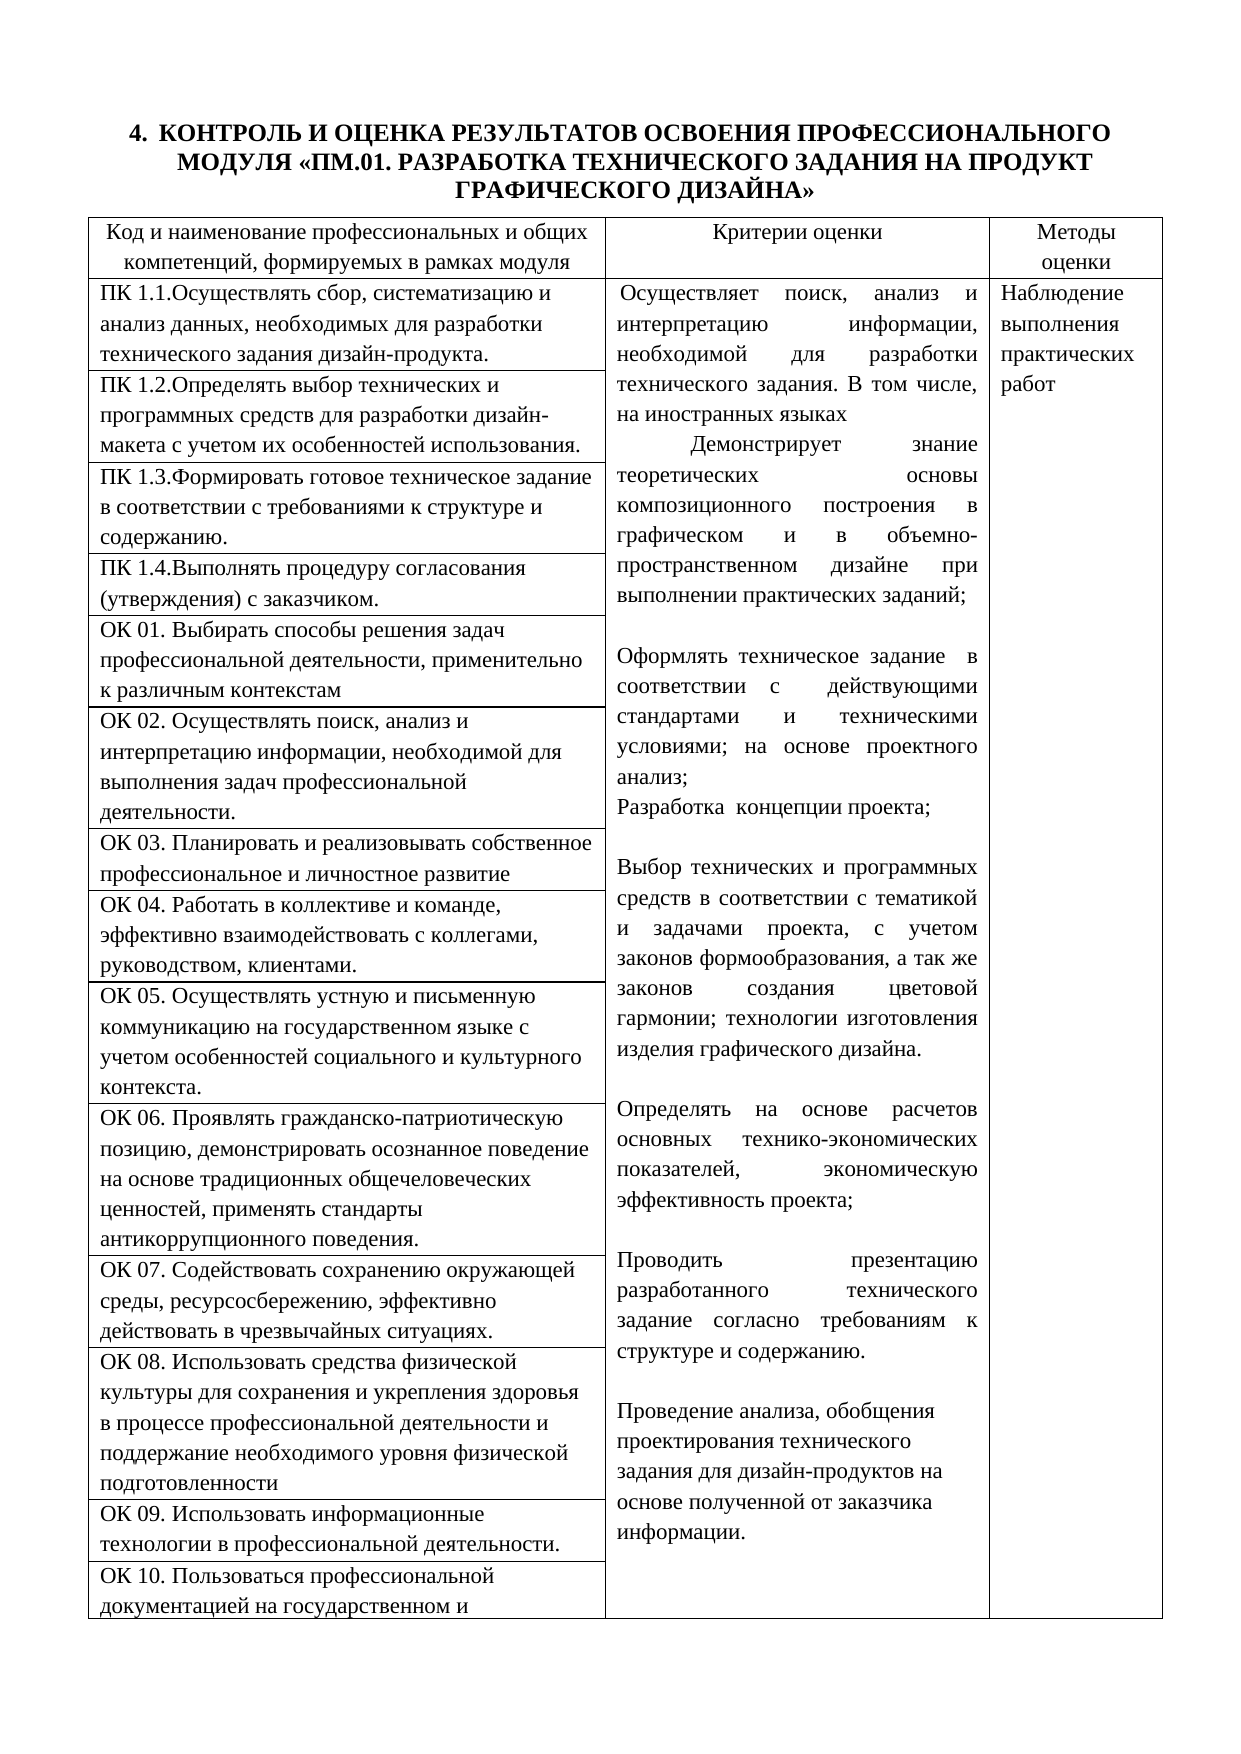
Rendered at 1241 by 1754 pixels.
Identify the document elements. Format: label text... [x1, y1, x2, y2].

table_header Критерии оценки [606, 218, 989, 278]
table_cell ОК 02. Осуществлять поиск, анализ и интерпретацию информации, необходимой для выполнения задач профессиональной деятельности. [89, 708, 605, 828]
table_header Методы оценки [990, 218, 1162, 278]
table_cell Наблюдение выполнения практических работ [990, 279, 1162, 1255]
table_cell ОК 01. Выбирать способы решения задач профессиональной деятельности, применительно к различным контекстам [89, 616, 605, 706]
table_cell ОК 04. Работать в коллективе и команде, эффективно взаимодействовать с коллегами, руководством, клиентами. [89, 891, 605, 981]
table_cell Осуществляет поиск, анализ и интерпретацию информации, необходимой для разработки технического задания. В том числе, на иностранных языках Демонстрирует знание теоретических основы композиционного построения в графическом и в объемно-пространственном дизайне при выполнении практических заданий; Оформлять техническое задание в соответствии с действующими стандартами и техническими условиями; на основе проектного анализ; Разработка концепции проекта; Выбор технических и программных средств в соответствии с тематикой и задачами проекта, с учетом законов формообразования, а так же законов создания цветовой гармонии; технологии изготовления изделия графического дизайна. Определять на основе расчетов основных технико-экономических показателей, экономическую эффективность проекта; Проводить презентацию разработанного технического задание согласно требованиям к структуре и содержанию. Проведение анализа, обобщения проектирования технического задания для дизайн-продуктов на основе полученной от заказчика информации. [606, 279, 989, 1618]
table_cell ПК 1.1.Осуществлять сбор, систематизацию и анализ данных, необходимых для разработки технического задания дизайн-продукта. [89, 279, 605, 370]
table_header Код и наименование профессиональных и общих компетенций, формируемых в рамках модуля [89, 218, 605, 278]
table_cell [89, 1562, 605, 1618]
table_cell ОК 07. Содействовать сохранению окружающей среды, ресурсосбережению, эффективно действовать в чрезвычайных ситуациях. [89, 1256, 605, 1347]
table_cell ОК 09. Использовать информационные технологии в профессиональной деятельности. [89, 1500, 605, 1561]
table_cell ОК 03. Планировать и реализовывать собственное профессиональное и личностное развитие [89, 829, 605, 890]
table_cell ПК 1.4.Выполнять процедуру согласования (утверждения) с заказчиком. [89, 554, 605, 615]
table_cell ОК 06. Проявлять гражданско-патриотическую позицию, демонстрировать осознанное поведение на основе традиционных общечеловеческих ценностей, применять стандарты антикоррупционного поведения. [89, 1104, 605, 1255]
table_cell ПК 1.3.Формировать готовое техническое задание в соответствии с требованиями к структуре и содержанию. [89, 463, 605, 553]
table_cell ОК 08. Использовать средства физической культуры для сохранения и укрепления здоровья в процессе профессиональной деятельности и поддержание необходимого уровня физической подготовленности [89, 1348, 605, 1499]
table_cell [990, 1255, 1162, 1618]
list КОНТРОЛЬ И ОЦЕНКА РЕЗУЛЬТАТОВ ОСВОЕНИЯ ПРОФЕССИОНАЛЬНОГО МОДУЛЯ «ПМ.01. РАЗРАБОТКА ТЕХНИЧЕСКОГО ЗАДАНИЯ НА ПРОДУКТ ГРАФИЧЕСКОГО ДИЗАЙНА» [88, 118, 1152, 204]
table_cell ОК 05. Осуществлять устную и письменную коммуникацию на государственном языке с учетом особенностей социального и культурного контекста. [89, 983, 605, 1103]
table_cell ПК 1.2.Определять выбор технических и программных средств для разработки дизайн-макета с учетом их особенностей использования. [89, 371, 605, 462]
